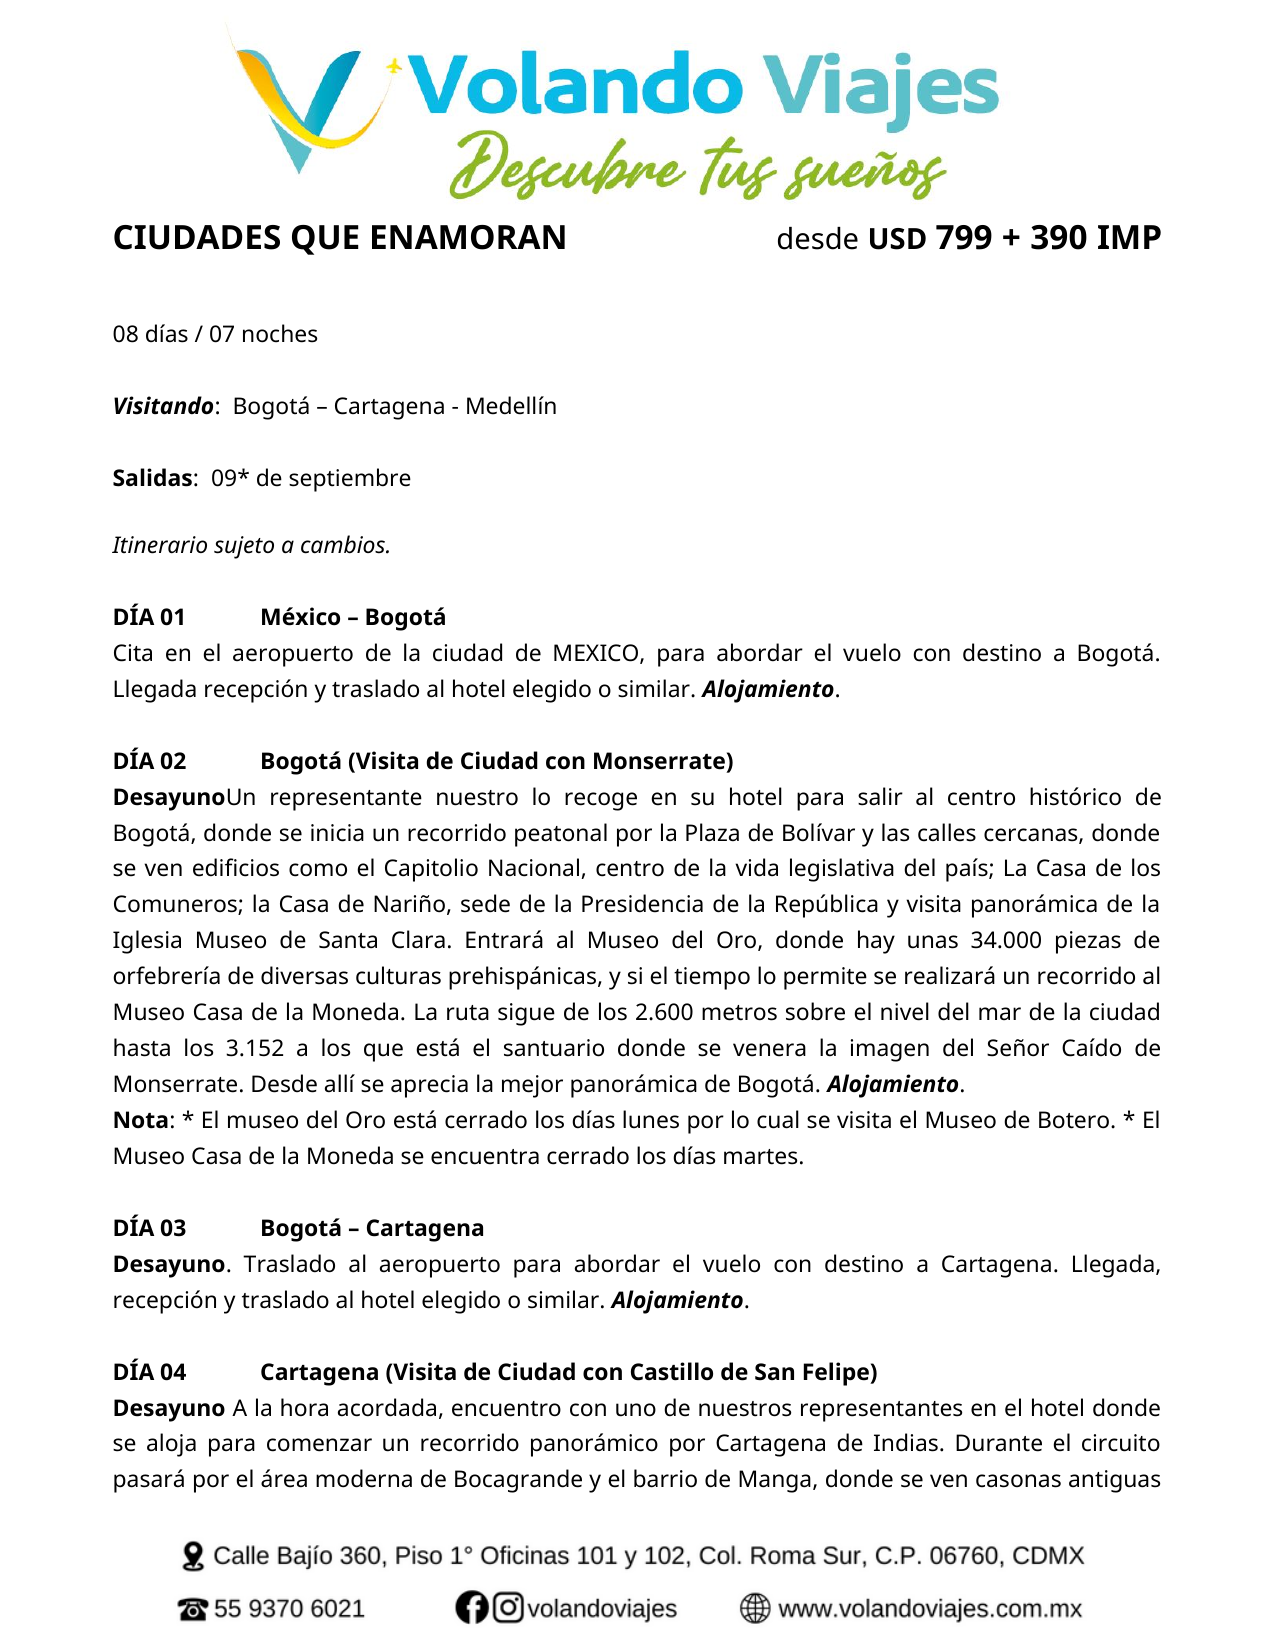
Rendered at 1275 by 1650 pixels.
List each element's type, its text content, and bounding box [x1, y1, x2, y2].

text DesayunoUn representante nuestro lo recoge en su hotel para salir al centro histórico de Bogotá, donde se inicia un recorrido peatonal por la Plaza de Bolívar y las calles cercanas, donde se ven edificios como el Capitolio Nacional, centro de la vida legislativa del país; La Casa de los Comuneros; la Casa de Nariño, sede de la Presidencia de la República y visita panorámica de la Iglesia Museo de Santa Clara. Entrará al Museo del Oro, donde hay unas 34.000 piezas de orfebrería de diversas culturas prehispánicas, y si el tiempo lo permite se realizará un recorrido al Museo Casa de la Moneda. La ruta sigue de los 2.600 metros sobre el nivel del mar de la ciudad hasta los 3.152 a los que está el santuario donde se venera la imagen del Señor Caído de Monserrate. Desde allí se aprecia la mejor panorámica de Bogotá. Alojamiento. [112, 781, 1162, 1099]
text CIUDADES QUE ENAMORAN desde USD 799 + 390 IMP [112, 214, 1162, 311]
text Nota: * El museo del Oro está cerrado los días lunes por lo cual se visita el Museo de Botero. * El Museo Casa de la Moneda se encuentra cerrado los días martes. [112, 1104, 1162, 1171]
text Desayuno. Traslado al aeropuerto para abordar el vuelo con destino a Cartagena. Llegada, recepción y traslado al hotel elegido o similar. Alojamiento. [112, 1248, 1162, 1315]
text Itinerario sujeto a cambios. [112, 529, 1162, 560]
picture [216, 3, 1016, 207]
text DÍA 01 México – Bogotá [112, 601, 1162, 632]
text Salidas: 09* de septiembre [112, 462, 1162, 493]
text 08 días / 07 noches [112, 318, 1162, 349]
text DÍA 04 Cartagena (Visita de Ciudad con Castillo de San Felipe) [112, 1356, 1162, 1387]
text DÍA 02 Bogotá (Visita de Ciudad con Monserrate) [112, 744, 1162, 776]
text DÍA 03 Bogotá – Cartagena [112, 1212, 1162, 1243]
text Cita en el aeropuerto de la ciudad de MEXICO, para abordar el vuelo con destino a Bogotá. Llegada recepción y traslado al hotel elegido o similar. Alojamiento. [112, 637, 1162, 704]
text Visitando: Bogotá – Cartagena - Medellín [112, 390, 1162, 421]
picture [112, 1537, 1163, 1650]
